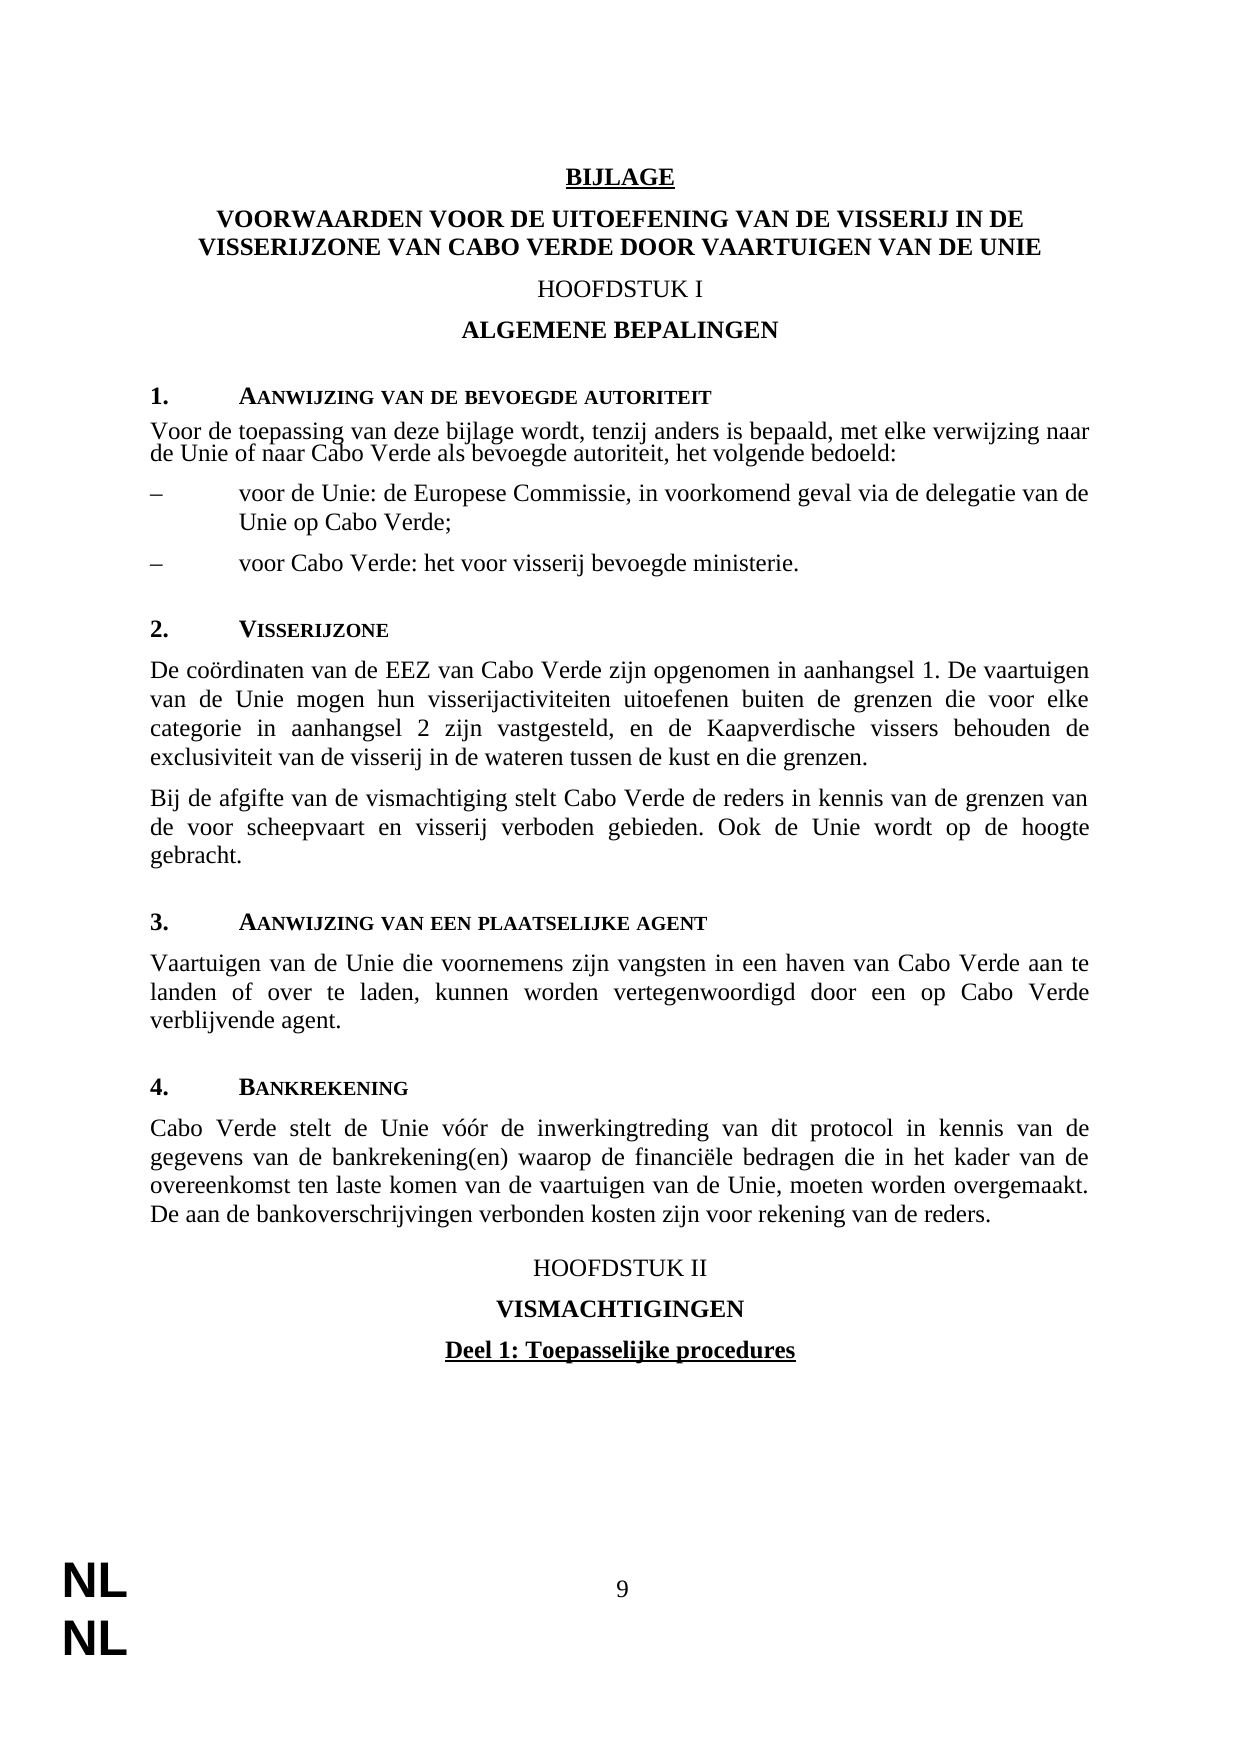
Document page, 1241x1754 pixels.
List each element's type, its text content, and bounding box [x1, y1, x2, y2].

text VOORWAARDEN VOOR DE UITOEFENING VAN DE VISSERIJ IN DE VISSERIJZONE VAN CABO VERDE DOOR VAARTUIGEN VAN DE UNIE [150, 204, 1090, 261]
text Bij de afgifte van de vismachtiging stelt Cabo Verde de reders in kennis van de grenzen van de voor scheepvaart en visserij verboden gebieden. Ook de Unie wordt op de hoogte gebracht. [150, 783, 1090, 869]
text VISMACHTIGINGEN [150, 1294, 1090, 1323]
text Voor de toepassing van deze bijlage wordt, tenzij anders is bepaald, met elke verwijzing naar de Unie of naar Cabo Verde als bevoegde autoriteit, het volgende bedoeld: [150, 422, 1090, 465]
text Vaartuigen van de Unie die voornemens zijn vangsten in een haven van Cabo Verde aan te landen of over te laden, kunnen worden vertegenwoordigd door een op Cabo Verde verblijvende agent. [150, 948, 1090, 1034]
subtitle 3. Aanwijzing van een plaatselijke agent [150, 907, 1090, 935]
text HOOFDSTUK II [150, 1253, 1090, 1282]
text De coördinaten van de EEZ van Cabo Verde zijn opgenomen in aanhangsel 1. De vaartuigen van de Unie mogen hun visserijactiviteiten uitoefenen buiten de grenzen die voor elke categorie in aanhangsel 2 zijn vastgesteld, en de Kaapverdische vissers behouden de exclusiviteit van de visserij in de wateren tussen de kust en die grenzen. [150, 655, 1090, 770]
text Deel 1: Toepasselijke procedures [150, 1335, 1090, 1364]
text HOOFDSTUK I [150, 274, 1090, 302]
text ALGEMENE BEPALINGEN [150, 315, 1090, 344]
text voor de Unie: de Europese Commissie, in voorkomend geval via de delegatie van de Unie op Cabo Verde; [150, 478, 1090, 535]
subtitle 4. Bankrekening [150, 1072, 1090, 1100]
text BIJLAGE [150, 162, 1090, 191]
text Cabo Verde stelt de Unie vóór de inwerkingtreding van dit protocol in kennis van de gegevens van de bankrekening(en) waarop de financiële bedragen die in het kader van de overeenkomst ten laste komen van de vaartuigen van de Unie, moeten worden overgemaakt. De aan de bankoverschrijvingen verbonden kosten zijn voor rekening van de reders. [150, 1113, 1090, 1228]
subtitle 2. Visserijzone [150, 614, 1090, 643]
text voor Cabo Verde: het voor visserij bevoegde ministerie. [150, 548, 1090, 577]
subtitle 1. Aanwijzing van de bevoegde autoriteit [150, 381, 1090, 410]
